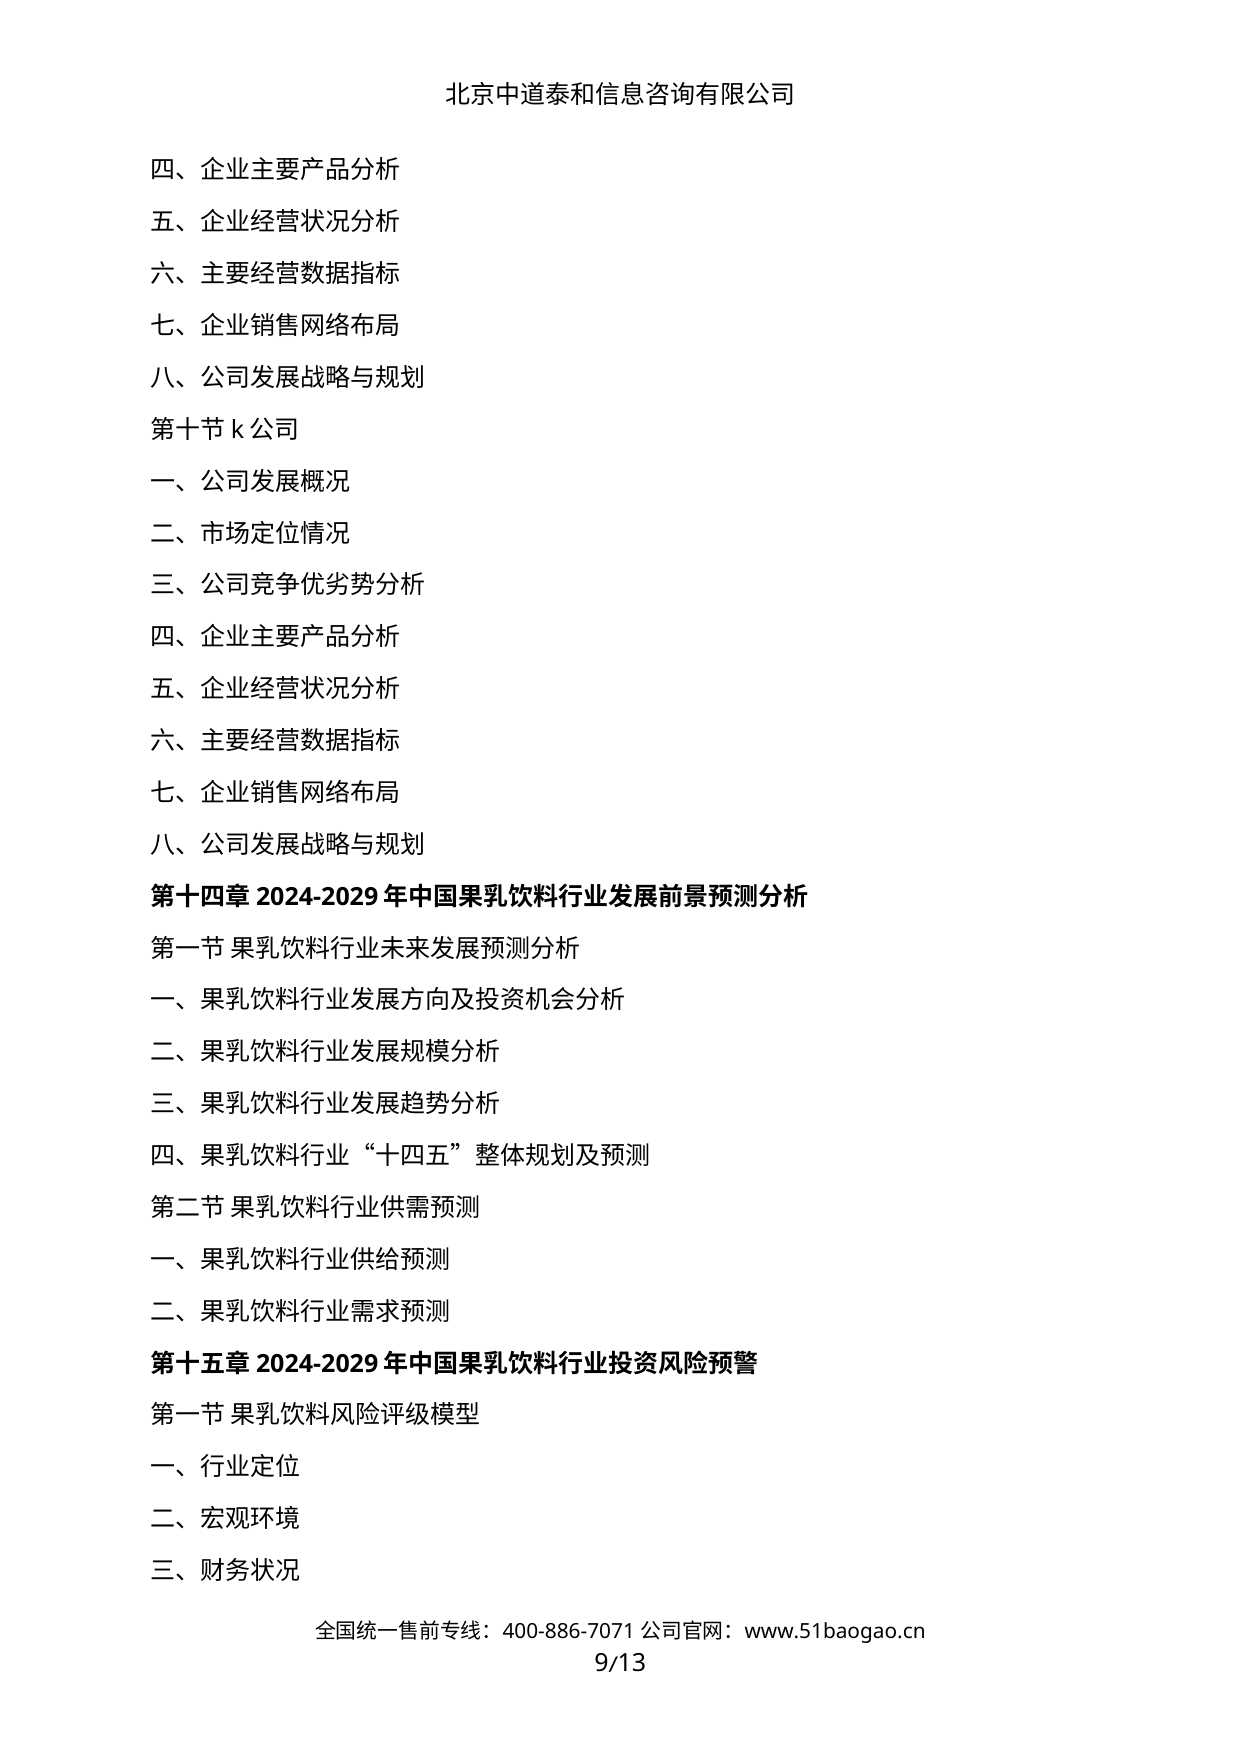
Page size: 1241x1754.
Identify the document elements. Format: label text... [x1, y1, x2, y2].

text 五、企业经营状况分析 [150, 202, 1090, 238]
text 二、果乳饮料行业发展规模分析 [150, 1032, 1090, 1068]
text 三、财务状况 [150, 1551, 1090, 1587]
text 七、企业销售网络布局 [150, 306, 1090, 342]
text 第十五章 2024-2029年中国果乳饮料行业投资风险预警 [150, 1343, 1090, 1379]
text 三、果乳饮料行业发展趋势分析 [150, 1084, 1090, 1120]
text 二、市场定位情况 [150, 513, 1090, 549]
text 二、果乳饮料行业需求预测 [150, 1291, 1090, 1327]
text 八、公司发展战略与规划 [150, 357, 1090, 394]
text 第一节 果乳饮料行业未来发展预测分析 [150, 928, 1090, 964]
text 一、果乳饮料行业供给预测 [150, 1239, 1090, 1276]
text 一、果乳饮料行业发展方向及投资机会分析 [150, 980, 1090, 1016]
text 六、主要经营数据指标 [150, 721, 1090, 757]
text 四、企业主要产品分析 [150, 150, 1090, 186]
text 三、公司竞争优劣势分析 [150, 565, 1090, 601]
text 七、企业销售网络布局 [150, 772, 1090, 809]
text 第十节 k公司 [150, 409, 1090, 446]
text 六、主要经营数据指标 [150, 254, 1090, 290]
text 五、企业经营状况分析 [150, 669, 1090, 705]
text 二、宏观环境 [150, 1499, 1090, 1535]
text 第十四章 2024-2029年中国果乳饮料行业发展前景预测分析 [150, 876, 1090, 912]
text 四、果乳饮料行业“十四五”整体规划及预测 [150, 1136, 1090, 1172]
text 第一节 果乳饮料风险评级模型 [150, 1395, 1090, 1431]
text 四、企业主要产品分析 [150, 617, 1090, 653]
text 第二节 果乳饮料行业供需预测 [150, 1187, 1090, 1224]
text 一、行业定位 [150, 1447, 1090, 1483]
text 一、公司发展概况 [150, 461, 1090, 497]
text 八、公司发展战略与规划 [150, 824, 1090, 861]
